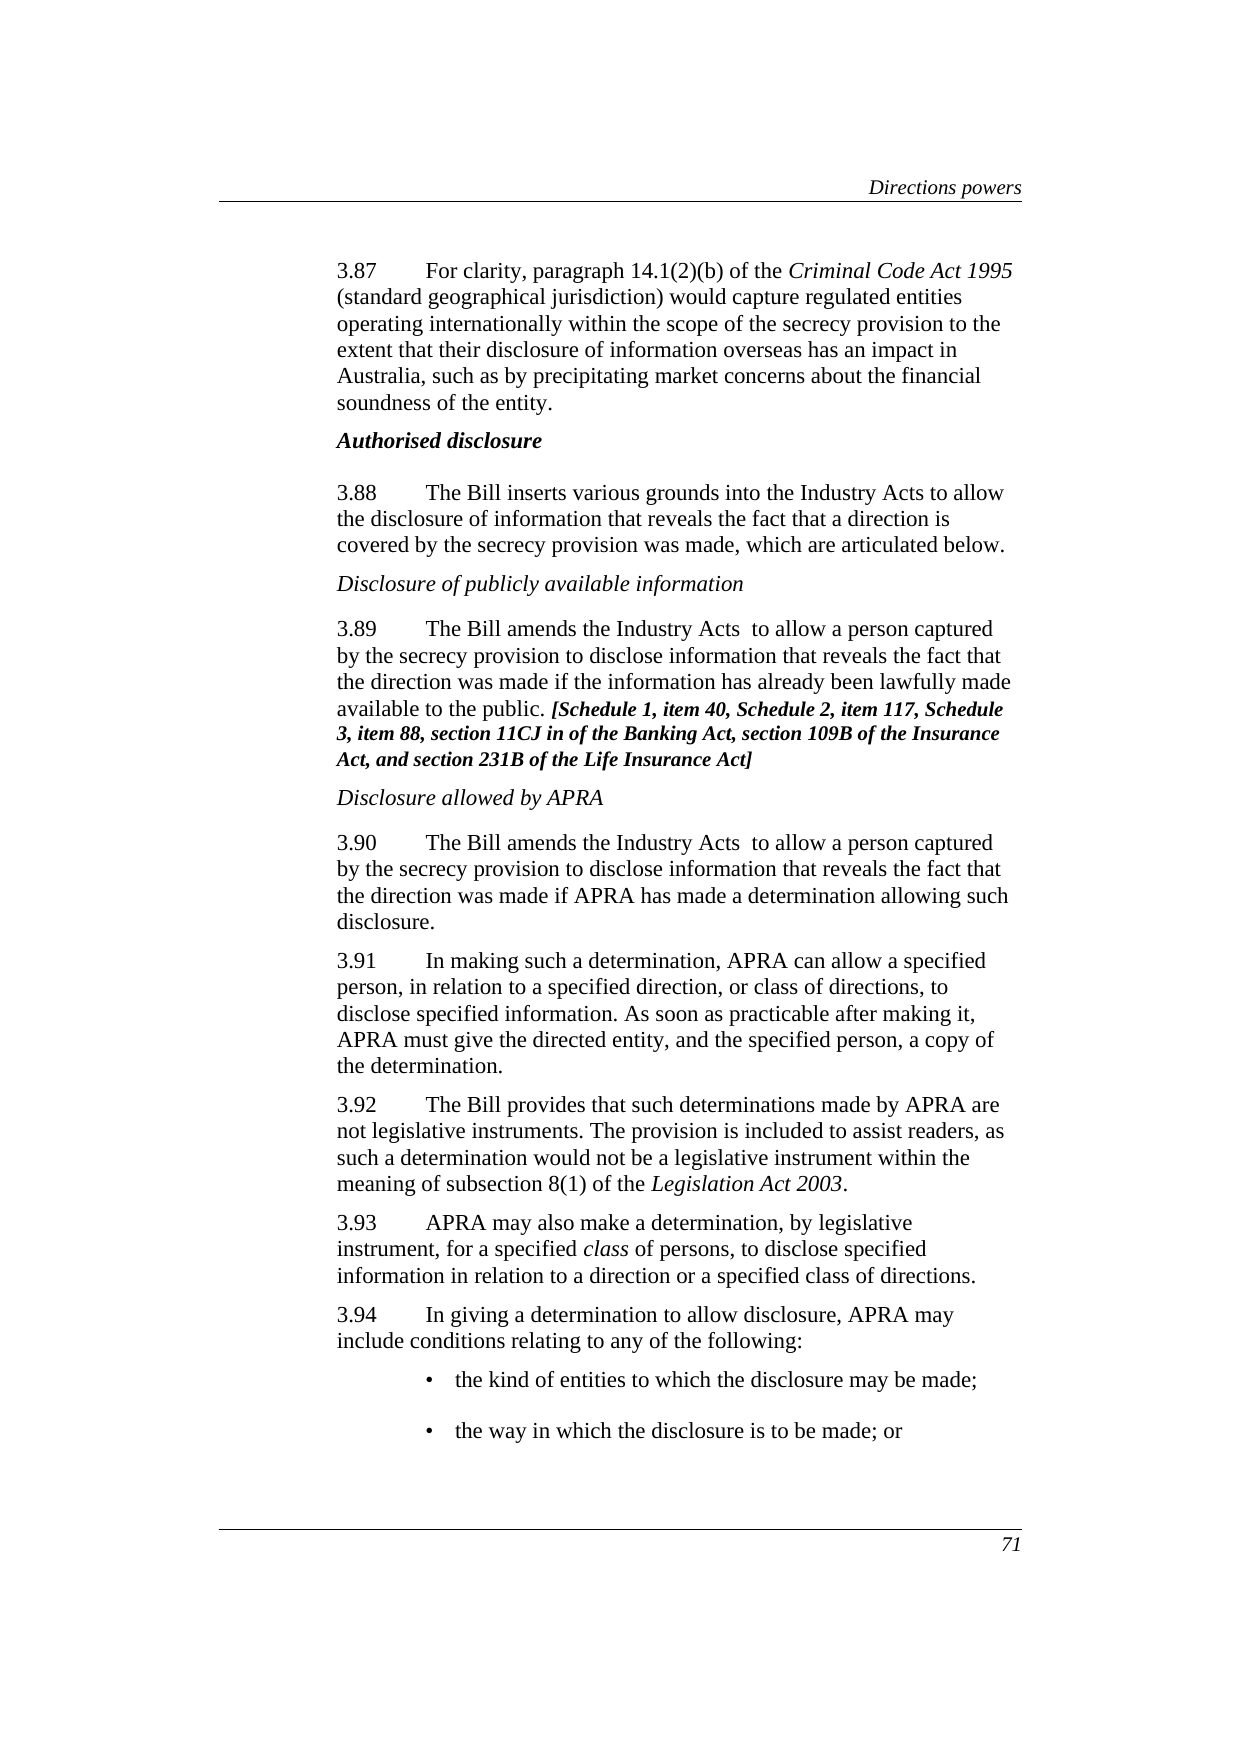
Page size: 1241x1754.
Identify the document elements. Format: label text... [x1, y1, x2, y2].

subtitle Authorised disclosure [337, 427, 1022, 454]
list The Bill inserts various grounds into the Industry Acts to allow the disclosure of information that reveals the fact that a direction is covered by the secrecy provision was made, which are articulated below. [337, 479, 1022, 558]
list The Bill amends the Industry Acts to allow a person captured by the secrecy provision to disclose information that reveals the fact that the direction was made if the information has already been lawfully made available to the public. [Schedule 1, item 40, Schedule 2, item 117, Schedule 3, item 88, section 11CJ in of the Banking Act, section 109B of the Insurance Act, and section 231B of the Life Insurance Act] [337, 616, 1022, 771]
list The Bill amends the Industry Acts to allow a person captured by the secrecy provision to disclose information that reveals the fact that the direction was made if APRA has made a determination allowing such disclosure. [337, 829, 1022, 934]
list In giving a determination to allow disclosure, APRA may include conditions relating to any of the following: [337, 1301, 1022, 1353]
list APRA may also make a determination, by legislative instrument, for a specified class of persons, to disclose specified information in relation to a direction or a specified class of directions. [337, 1209, 1022, 1288]
subtitle Disclosure of publicly available information [337, 570, 1022, 597]
list The Bill provides that such determinations made by APRA are not legislative instruments. The provision is included to assist readers, as such a determination would not be a legislative instrument within the meaning of subsection 8(1) of the Legislation Act 2003. [337, 1091, 1022, 1197]
text the kind of entities to which the disclosure may be made; [425, 1366, 1022, 1392]
list For clarity, paragraph 14.1(2)(b) of the Criminal Code Act 1995 (standard geographical jurisdiction) would capture regulated entities operating internationally within the scope of the secrecy provision to the extent that their disclosure of information overseas has an impact in Australia, such as by precipitating market concerns about the financial soundness of the entity. [337, 257, 1022, 415]
subtitle Disclosure allowed by APRA [337, 784, 1022, 810]
text the way in which the disclosure is to be made; or [425, 1417, 1022, 1443]
list In making such a determination, APRA can allow a specified person, in relation to a specified direction, or class of directions, to disclose specified information. As soon as practicable after making it, APRA must give the directed entity, and the specified person, a copy of the determination. [337, 947, 1022, 1079]
